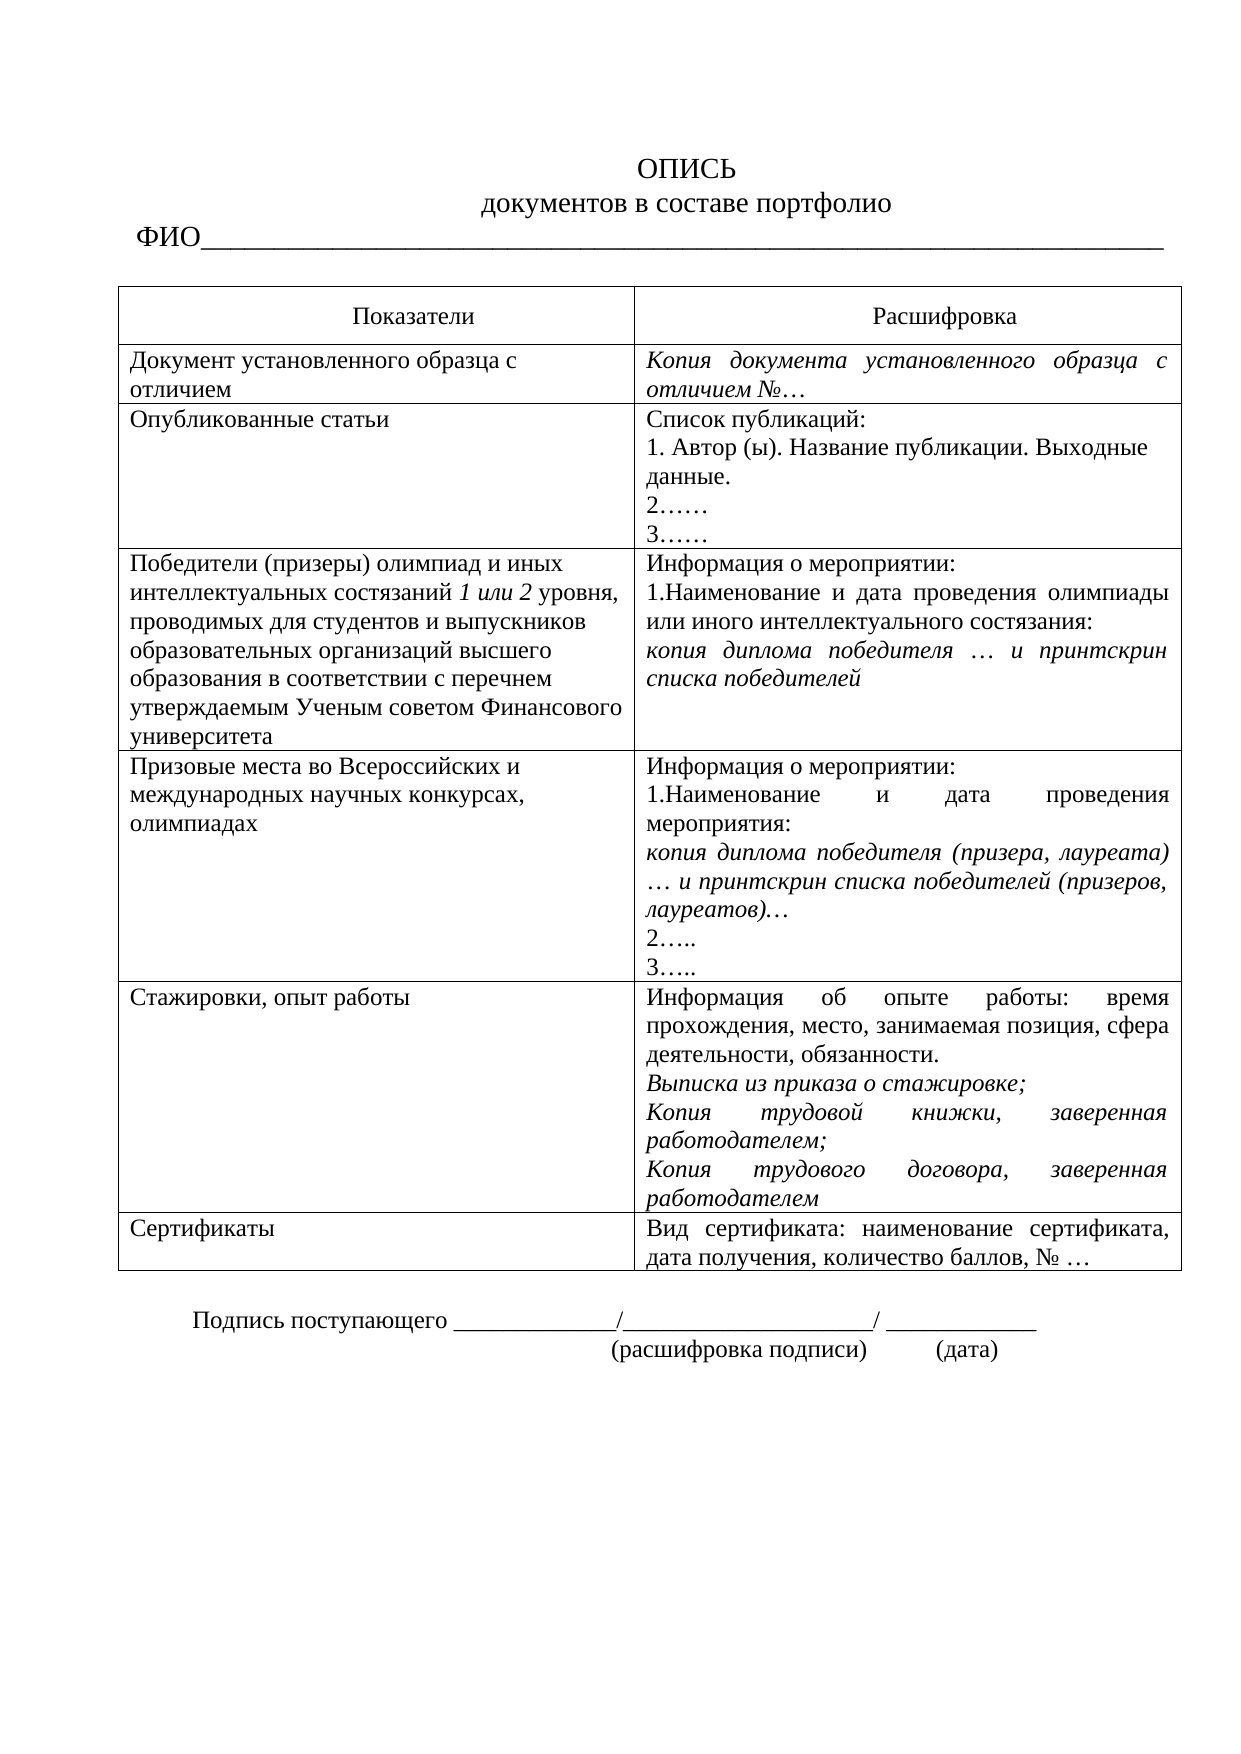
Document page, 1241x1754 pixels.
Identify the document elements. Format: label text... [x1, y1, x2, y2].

table_cell Призовые места во Всероссийских и международных научных конкурсах, олимпиадах [119, 751, 634, 981]
table_cell Список публикаций: 1. Автор (ы). Название публикации. Выходные данные. 2…… 3…… [635, 404, 1181, 547]
text Подпись поступающего _____________/____________________/ ____________ [118, 1305, 1181, 1334]
text ОПИСЬ [118, 152, 1181, 185]
table_cell Информация об опыте работы: время прохождения, место, занимаемая позиция, сфера деятельности, обязанности. Выписка из приказа о стажировке; Копия трудовой книжки, заверенная работодателем; Копия трудового договора, заверенная работодателем [635, 982, 1181, 1212]
table_cell Информация о мероприятии: 1.Наименование и дата проведения олимпиады или иного интеллектуального состязания: копия диплома победителя … и принтскрин списка победителей [635, 549, 1181, 750]
table_cell Копия документа установленного образца с отличием №… [635, 345, 1181, 403]
table_cell Документ установленного образца с отличием [119, 345, 634, 403]
table_cell Опубликованные статьи [119, 404, 634, 547]
table_cell Сертификаты [119, 1213, 634, 1270]
text документов в составе портфолио [118, 185, 1181, 219]
text ФИО__________________________________________________________________ [118, 219, 1181, 252]
table_header Расшифровка [635, 287, 1181, 344]
table_cell Стажировки, опыт работы [119, 982, 634, 1212]
table_cell Информация о мероприятии: 1.Наименование и дата проведения мероприятия: копия диплома победителя (призера, лауреата)… и принтскрин списка победителей (призеров, лауреатов)… 2….. 3….. [635, 751, 1181, 981]
table_header Показатели [119, 287, 634, 344]
table_cell Вид сертификата: наименование сертификата, дата получения, количество баллов, № … [635, 1213, 1181, 1270]
table_cell Победители (призеры) олимпиад и иных интеллектуальных состязаний 1 или 2 уровня, проводимых для студентов и выпускников образовательных организаций высшего образования в соответствии с перечнем утверждаемым Ученым советом Финансового университета [119, 549, 634, 750]
text (расшифровка подписи) (дата) [118, 1334, 1181, 1362]
